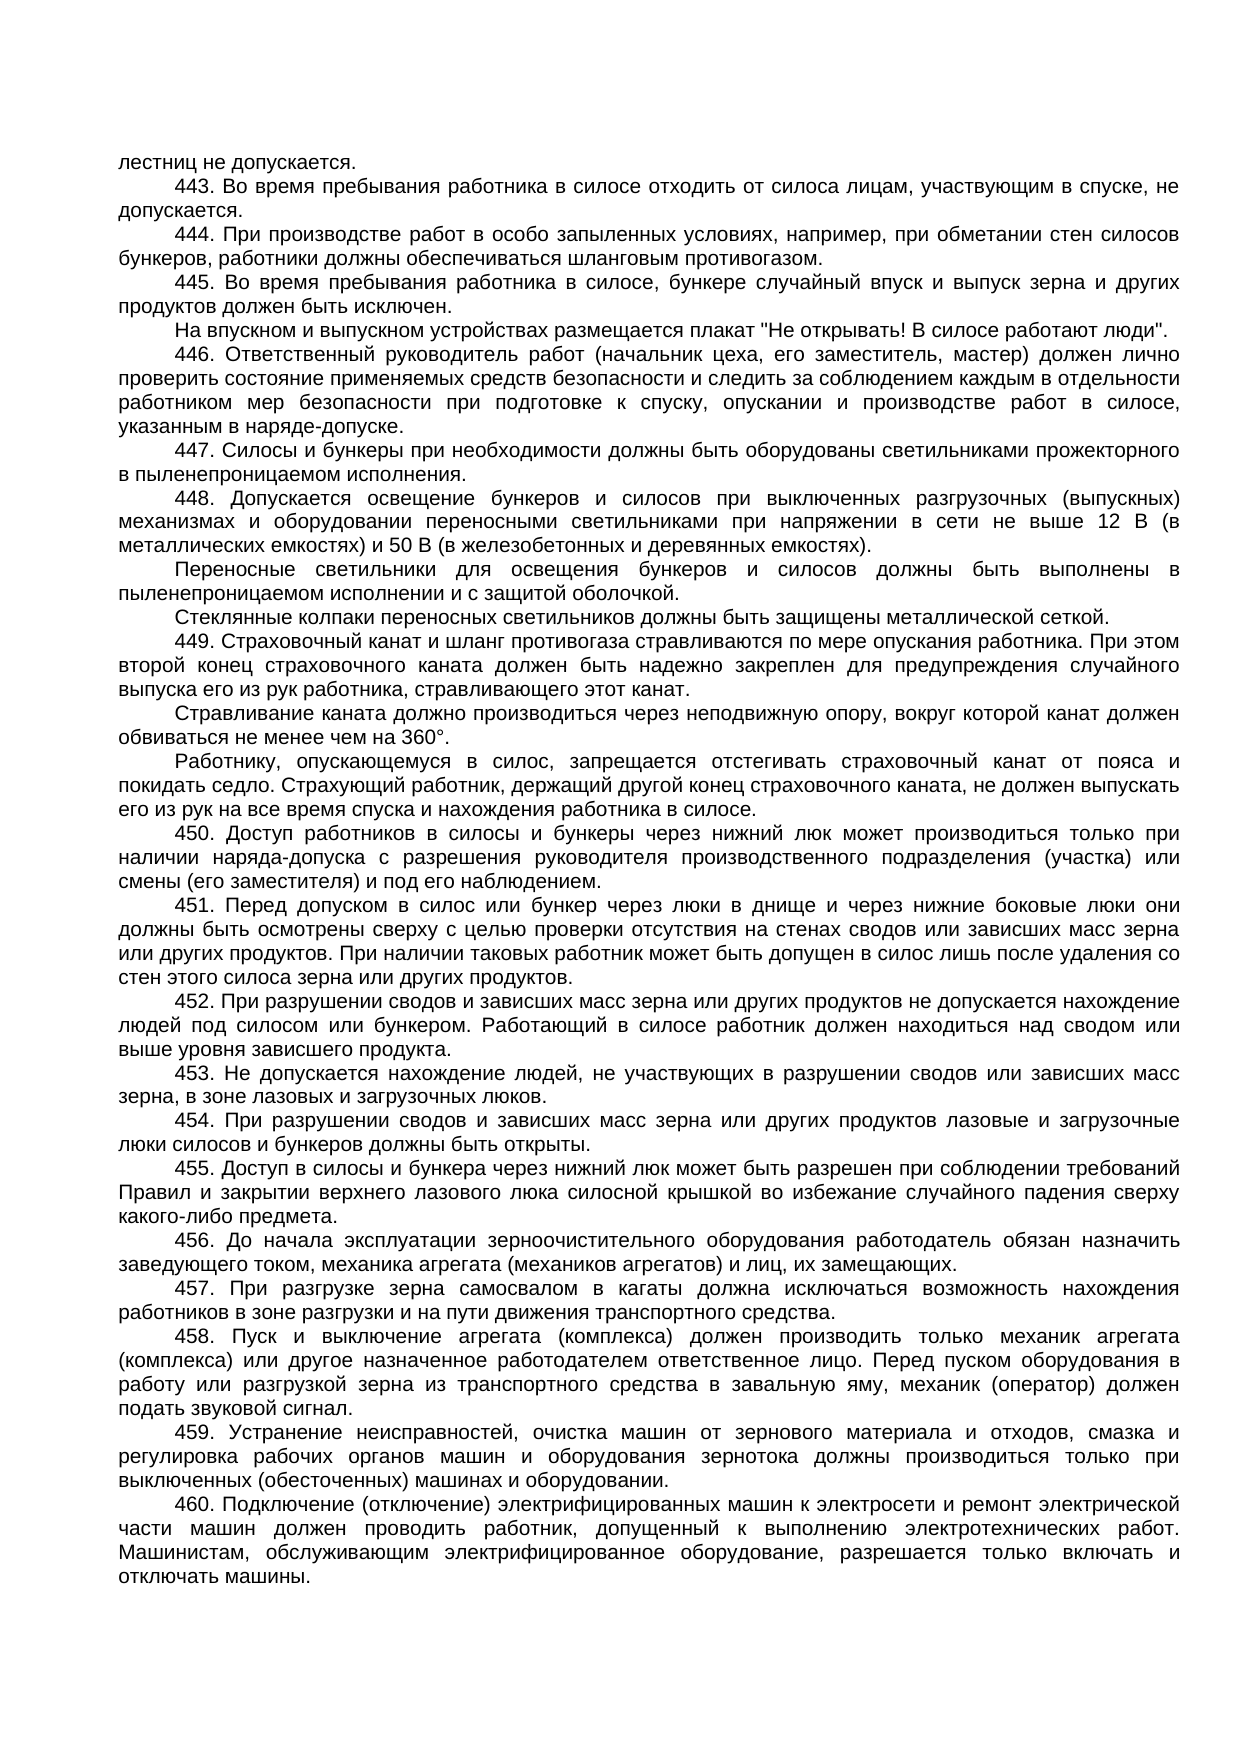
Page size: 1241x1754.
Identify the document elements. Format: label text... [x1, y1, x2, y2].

text 451. Перед допуском в силос или бункер через люки в днище и через нижние боковые люки они должны быть осмотрены сверху с целью проверки отсутствия на стенах сводов или зависших масс зерна или других продуктов. При наличии таковых работник может быть допущен в силос лишь после удаления со стен этого силоса зерна или других продуктов. [118, 893, 1181, 988]
text 450. Доступ работников в силосы и бункеры через нижний люк может производиться только при наличии наряда-допуска с разрешения руководителя производственного подразделения (участка) или смены (его заместителя) и под его наблюдением. [118, 821, 1181, 893]
text 455. Доступ в силосы и бункера через нижний люк может быть разрешен при соблюдении требований Правил и закрытии верхнего лазового люка силосной крышкой во избежание случайного падения сверху какого-либо предмета. [118, 1156, 1181, 1228]
text 460. Подключение (отключение) электрифицированных машин к электросети и ремонт электрической части машин должен проводить работник, допущенный к выполнению электротехнических работ. Машинистам, обслуживающим электрифицированное оборудование, разрешается только включать и отключать машины. [118, 1492, 1181, 1587]
text Стравливание каната должно производиться через неподвижную опору, вокруг которой канат должен обвиваться не менее чем на 360°. [118, 701, 1181, 749]
text 456. До начала эксплуатации зерноочистительного оборудования работодатель обязан назначить заведующего током, механика агрегата (механиков агрегатов) и лиц, их замещающих. [118, 1228, 1181, 1276]
text 453. Не допускается нахождение людей, не участвующих в разрушении сводов или зависших масс зерна, в зоне лазовых и загрузочных люков. [118, 1060, 1181, 1108]
text Стеклянные колпаки переносных светильников должны быть защищены металлической сеткой. [118, 605, 1181, 629]
text 449. Страховочный канат и шланг противогаза стравливаются по мере опускания работника. При этом второй конец страховочного каната должен быть надежно закреплен для предупреждения случайного выпуска его из рук работника, стравливающего этот канат. [118, 629, 1181, 701]
text 457. При разгрузке зерна самосвалом в кагаты должна исключаться возможность нахождения работников в зоне разгрузки и на пути движения транспортного средства. [118, 1276, 1181, 1324]
text 458. Пуск и выключение агрегата (комплекса) должен производить только механик агрегата (комплекса) или другое назначенное работодателем ответственное лицо. Перед пуском оборудования в работу или разгрузкой зерна из транспортного средства в завальную яму, механик (оператор) должен подать звуковой сигнал. [118, 1324, 1181, 1420]
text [118, 150, 1181, 174]
text 444. При производстве работ в особо запыленных условиях, например, при обметании стен силосов бункеров, работники должны обеспечиваться шланговым противогазом. [118, 222, 1181, 270]
text 448. Допускается освещение бункеров и силосов при выключенных разгрузочных (выпускных) механизмах и оборудовании переносными светильниками при напряжении в сети не выше 12 В (в металлических емкостях) и 50 В (в железобетонных и деревянных емкостях). [118, 485, 1181, 557]
text На впускном и выпускном устройствах размещается плакат "Не открывать! В силосе работают люди". [118, 318, 1181, 342]
text Работнику, опускающемуся в силос, запрещается отстегивать страховочный канат от пояса и покидать седло. Страхующий работник, держащий другой конец страховочного каната, не должен выпускать его из рук на все время спуска и нахождения работника в силосе. [118, 749, 1181, 821]
text 447. Силосы и бункеры при необходимости должны быть оборудованы светильниками прожекторного в пыленепроницаемом исполнения. [118, 437, 1181, 485]
text 459. Устранение неисправностей, очистка машин от зернового материала и отходов, смазка и регулировка рабочих органов машин и оборудования зернотока должны производиться только при выключенных (обесточенных) машинах и оборудовании. [118, 1420, 1181, 1492]
text 443. Во время пребывания работника в силосе отходить от силоса лицам, участвующим в спуске, не допускается. [118, 174, 1181, 222]
text 445. Во время пребывания работника в силосе, бункере случайный впуск и выпуск зерна и других продуктов должен быть исключен. [118, 270, 1181, 318]
text 452. При разрушении сводов и зависших масс зерна или других продуктов не допускается нахождение людей под силосом или бункером. Работающий в силосе работник должен находиться над сводом или выше уровня зависшего продукта. [118, 988, 1181, 1060]
text 446. Ответственный руководитель работ (начальник цеха, его заместитель, мастер) должен лично проверить состояние применяемых средств безопасности и следить за соблюдением каждым в отдельности работником мер безопасности при подготовке к спуску, опускании и производстве работ в силосе, указанным в наряде-допуске. [118, 342, 1181, 437]
text 454. При разрушении сводов и зависших масс зерна или других продуктов лазовые и загрузочные люки силосов и бункеров должны быть открыты. [118, 1108, 1181, 1156]
text Переносные светильники для освещения бункеров и силосов должны быть выполнены в пыленепроницаемом исполнении и с защитой оболочкой. [118, 557, 1181, 605]
